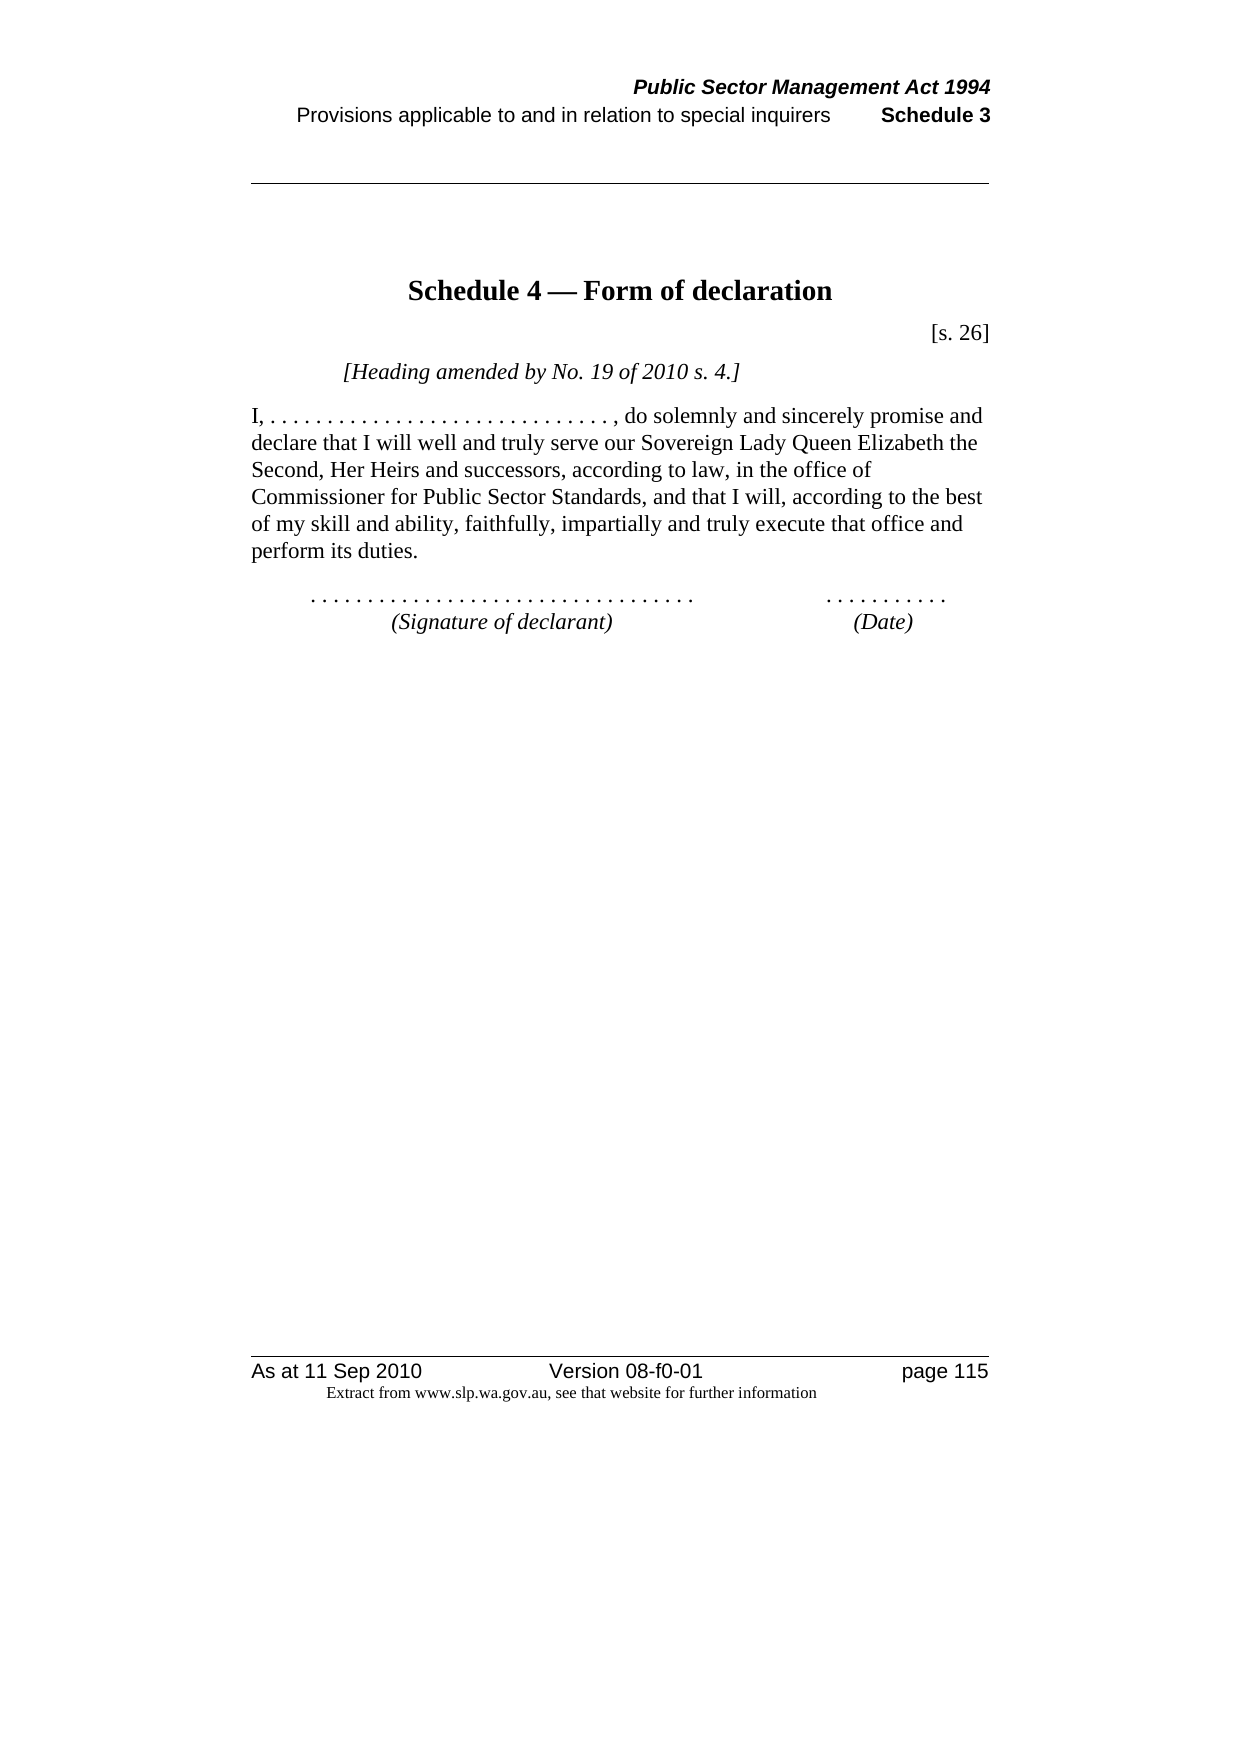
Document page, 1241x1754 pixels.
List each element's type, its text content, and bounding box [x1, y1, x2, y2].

text . . . . . . . . . . . . . . . . . . . . . . . . . . . . . . . . . . . . . . . . . . . . . [251, 580, 989, 607]
subtitle Schedule 4 — Form of declaration [251, 273, 989, 307]
text (Signature of declarant) (Date) [251, 607, 989, 634]
subtitle [Heading amended by No. 19 of 2010 s. 4.] [251, 358, 989, 384]
text [s. 26] [251, 319, 989, 345]
text I, . . . . . . . . . . . . . . . . . . . . . . . . . . . . . . , do solemnly and sincerely promise and declare that I will well and truly serve our Sovereign Lady Queen Elizabeth the Second, Her Heirs and successors, according to law, in the office of Commissioner for Public Sector Standards, and that I will, according to the best of my skill and ability, faithfully, impartially and truly execute that office and perform its duties. [251, 401, 989, 563]
